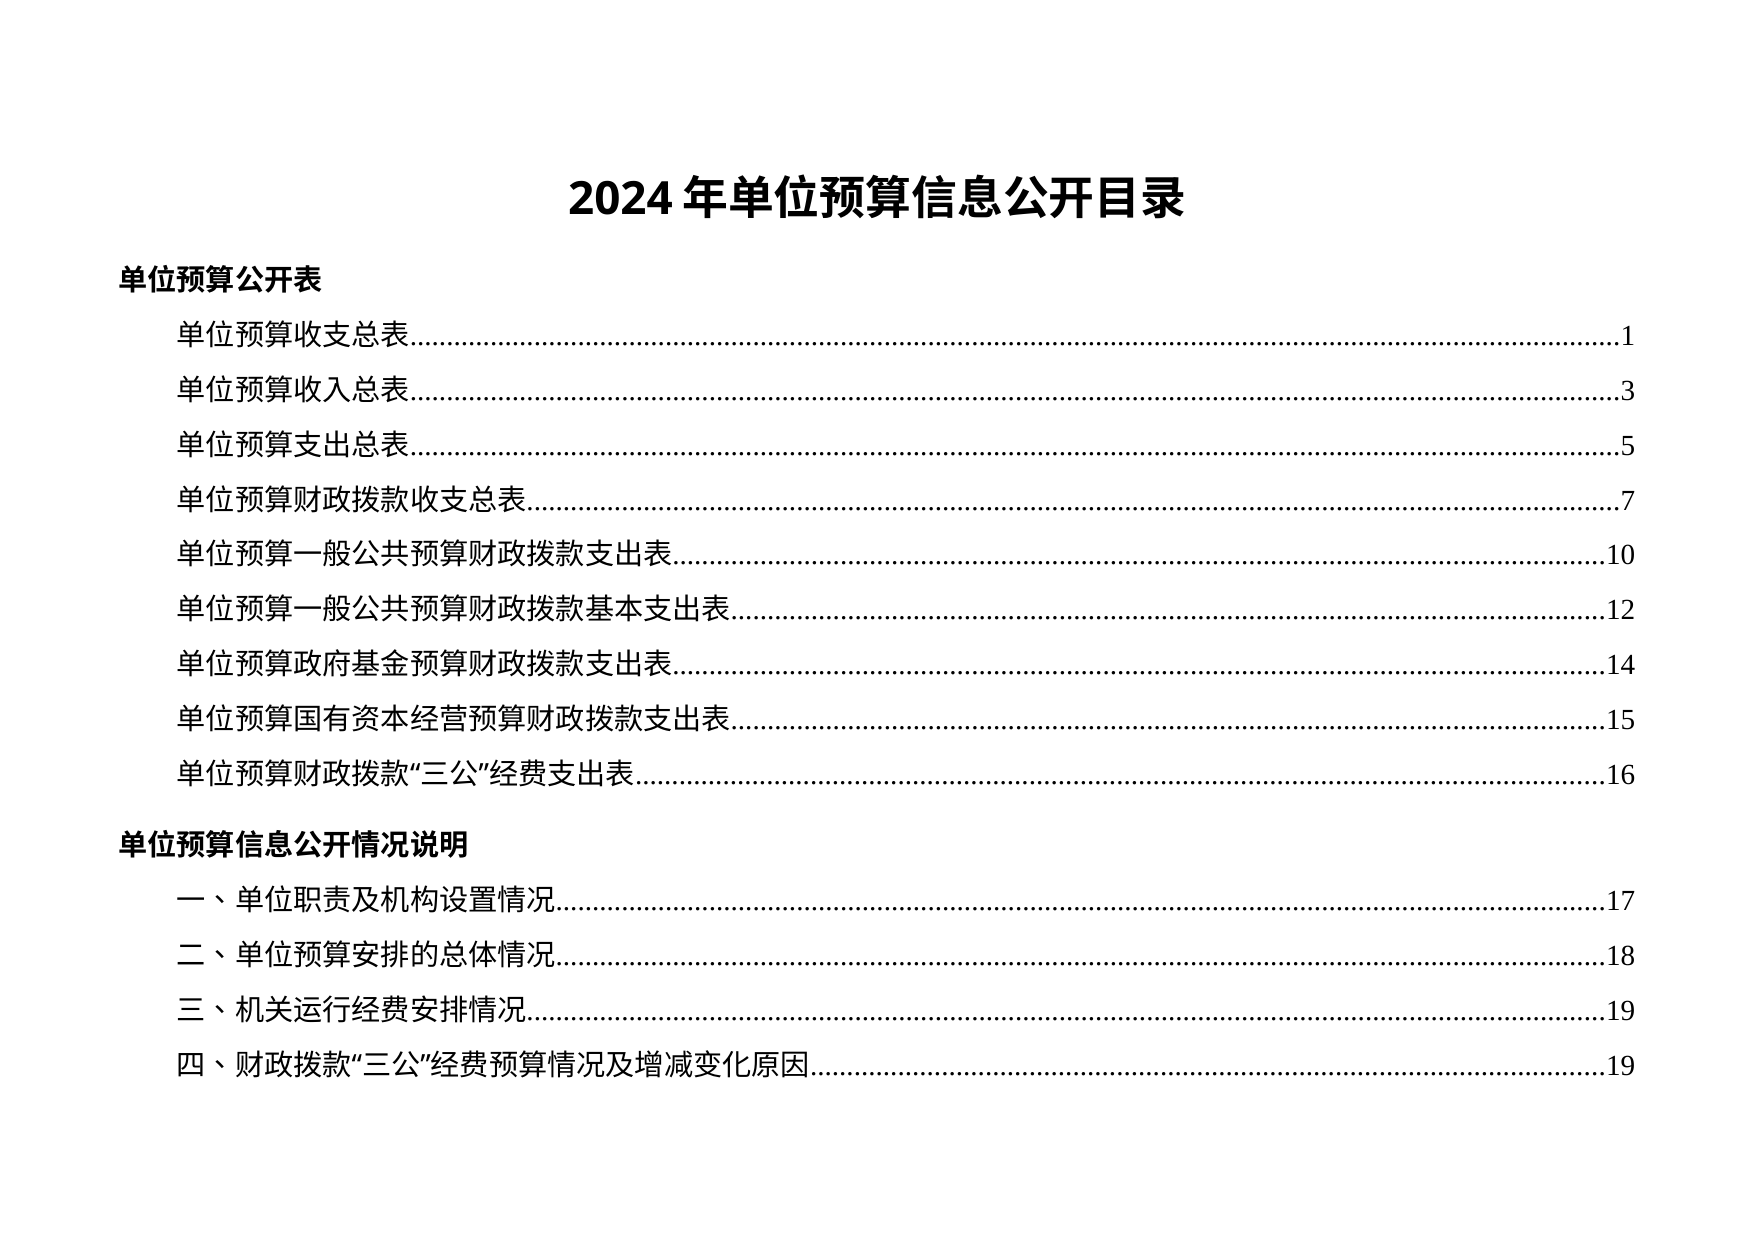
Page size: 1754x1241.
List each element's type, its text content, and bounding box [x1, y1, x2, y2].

text 单位预算一般公共预算财政拨款支出表 10 [118, 531, 1636, 573]
text 单位预算财政拨款“三公”经费支出表 16 [118, 751, 1636, 793]
text 三、机关运行经费安排情况 19 [118, 986, 1636, 1029]
text 二、单位预算安排的总体情况 18 [118, 931, 1636, 974]
text 四、财政拨款“三公”经费预算情况及增减变化原因 19 [118, 1041, 1636, 1084]
text 单位预算国有资本经营预算财政拨款支出表 15 [118, 696, 1636, 738]
text 单位预算政府基金预算财政拨款支出表 14 [118, 641, 1636, 683]
text 单位预算收入总表 3 [118, 366, 1636, 409]
text 单位预算收支总表 1 [118, 311, 1636, 354]
text 2024年单位预算信息公开目录 [118, 165, 1636, 228]
text 单位预算信息公开情况说明 [118, 822, 1636, 864]
text 一、单位职责及机构设置情况 17 [118, 877, 1636, 919]
text 单位预算公开表 [118, 256, 1636, 299]
text 单位预算支出总表 5 [118, 421, 1636, 463]
text 单位预算一般公共预算财政拨款基本支出表 12 [118, 586, 1636, 628]
text 单位预算财政拨款收支总表 7 [118, 476, 1636, 518]
